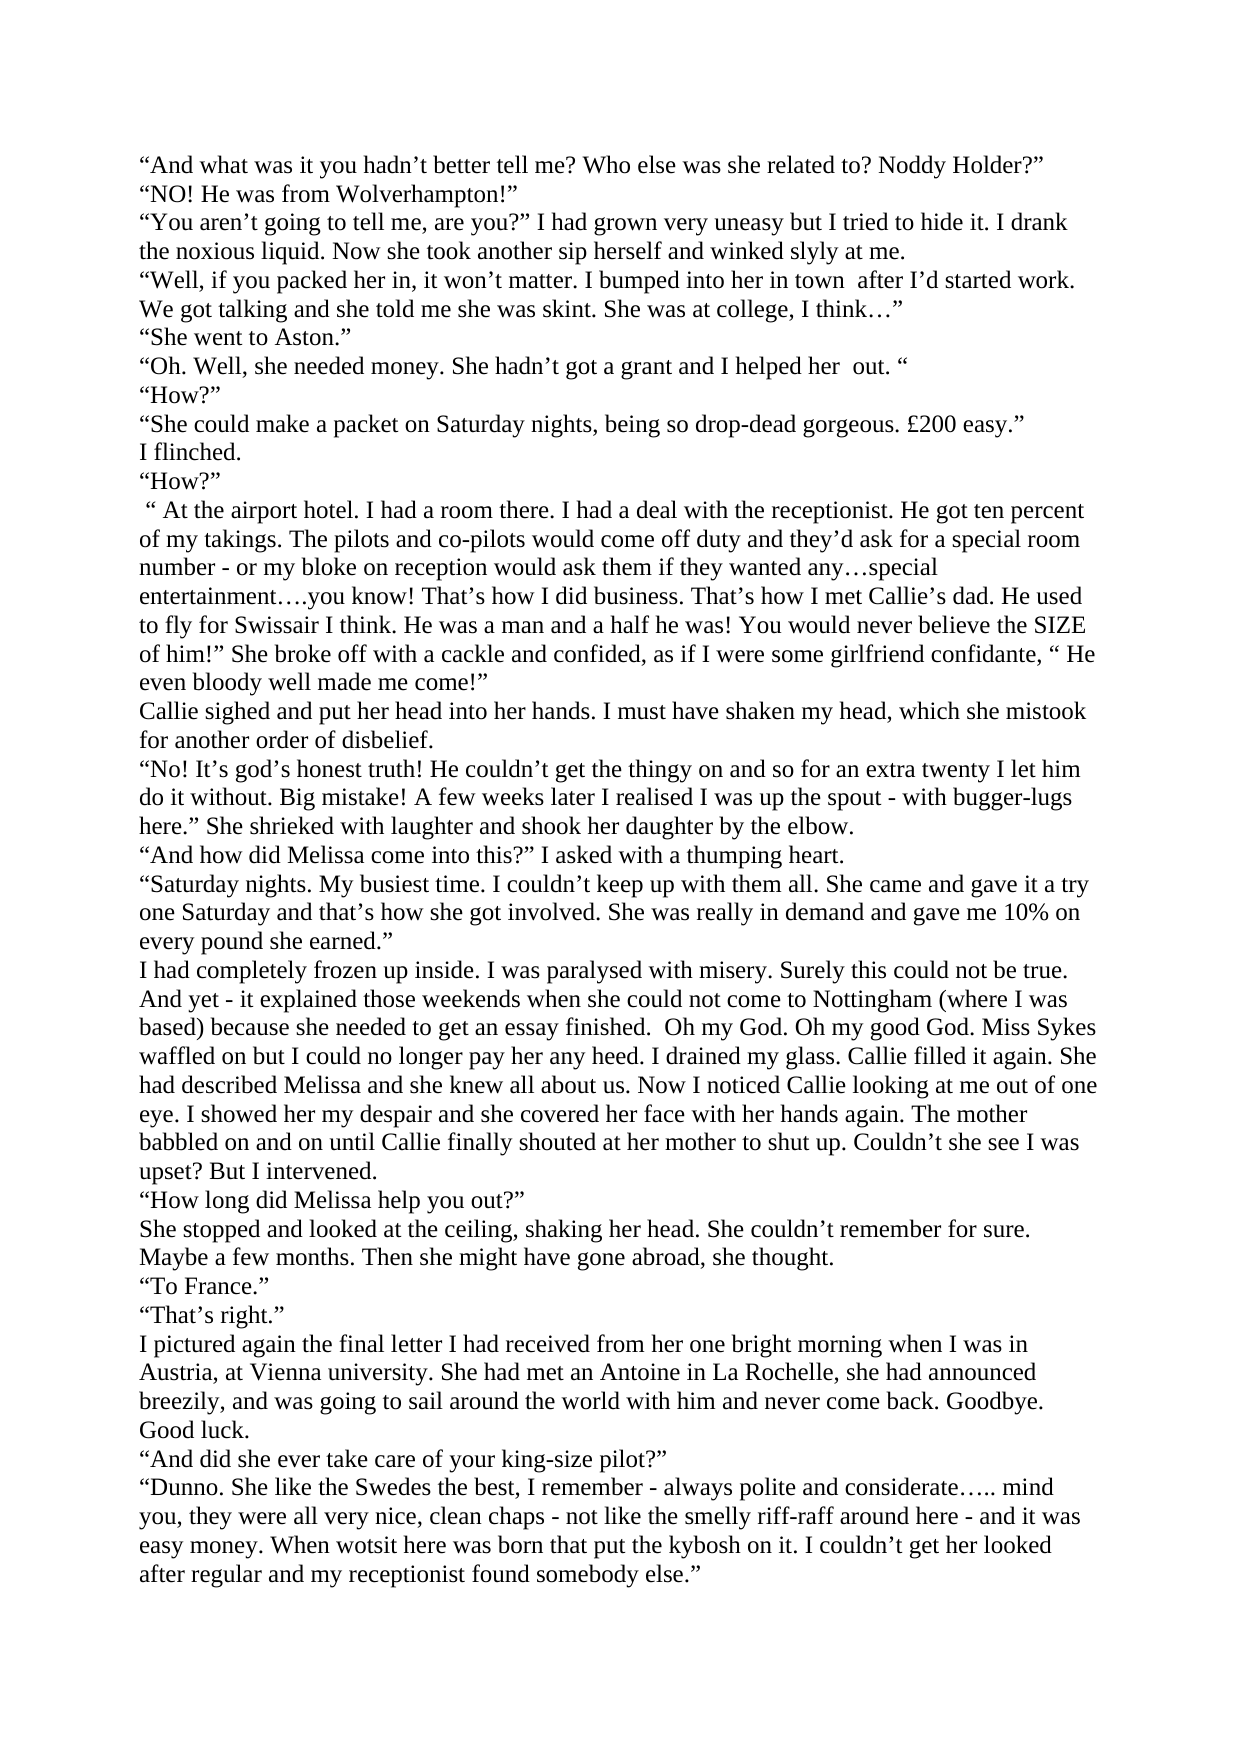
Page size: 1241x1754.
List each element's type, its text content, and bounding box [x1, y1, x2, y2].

text “That’s right.” [139, 1300, 1101, 1329]
text “How?” [139, 466, 1101, 495]
text “Saturday nights. My busiest time. I couldn’t keep up with them all. She came and gave it a try one Saturday and that’s how she got involved. She was really in demand and gave me 10% on every pound she earned.” [139, 869, 1101, 955]
text “And what was it you hadn’t better tell me? Who else was she related to? Noddy Holder?” [139, 150, 1101, 179]
text “To France.” [139, 1271, 1101, 1300]
text She stopped and looked at the ceiling, shaking her head. She couldn’t remember for sure. Maybe a few months. Then she might have gone abroad, she thought. [139, 1214, 1101, 1271]
text “She could make a packet on Saturday nights, being so drop-dead gorgeous. £200 easy.” [139, 409, 1101, 437]
text “ At the airport hotel. I had a room there. I had a deal with the receptionist. He got ten percent of my takings. The pilots and co-pilots would come off duty and they’d ask for a special room number - or my bloke on reception would ask them if they wanted any…special entertainment….you know! That’s how I did business. That’s how I met Callie’s dad. He used to fly for Swissair I think. He was a man and a half he was! You would never believe the SIZE of him!” She broke off with a cackle and confided, as if I were some girlfriend confidante, “ He even bloody well made me come!” [139, 495, 1101, 696]
text I flinched. [139, 437, 1101, 466]
text “No! It’s god’s honest truth! He couldn’t get the thingy on and so for an extra twenty I let him do it without. Big mistake! A few weeks later I realised I was up the spout - with bugger-lugs here.” She shrieked with laughter and shook her daughter by the elbow. [139, 754, 1101, 840]
text “And did she ever take care of your king-size pilot?” [139, 1444, 1101, 1472]
text “NO! He was from Wolverhampton!” [139, 179, 1101, 207]
text I had completely frozen up inside. I was paralysed with misery. Surely this could not be true. And yet - it explained those weekends when she could not come to Nottingham (where I was based) because she needed to get an essay finished. Oh my God. Oh my good God. Miss Sykes waffled on but I could no longer pay her any heed. I drained my glass. Callie filled it again. She had described Melissa and she knew all about us. Now I noticed Callie looking at me out of one eye. I showed her my despair and she covered her face with her hands again. The mother babbled on and on until Callie finally shouted at her mother to shut up. Couldn’t she see I was upset? But I intervened. [139, 955, 1101, 1185]
text “You aren’t going to tell me, are you?” I had grown very uneasy but I tried to hide it. I drank the noxious liquid. Now she took another sip herself and winked slyly at me. [139, 207, 1101, 265]
text Callie sighed and put her head into her hands. I must have shaken my head, which she mistook for another order of disbelief. [139, 696, 1101, 754]
text “And how did Melissa come into this?” I asked with a thumping heart. [139, 840, 1101, 869]
text “Well, if you packed her in, it won’t matter. I bumped into her in town after I’d started work. We got talking and she told me she was skint. She was at college, I think…” [139, 265, 1101, 322]
text I pictured again the final letter I had received from her one bright morning when I was in Austria, at Vienna university. She had met an Antoine in La Rochelle, she had announced breezily, and was going to sail around the world with him and never come back. Goodbye. Good luck. [139, 1329, 1101, 1444]
text “How long did Melissa help you out?” [139, 1185, 1101, 1214]
text “How?” [139, 380, 1101, 409]
text “She went to Aston.” [139, 322, 1101, 351]
text “Dunno. She like the Swedes the best, I remember - always polite and considerate….. mind you, they were all very nice, clean chaps - not like the smelly riff-raff around here - and it was easy money. When wotsit here was born that put the kybosh on it. I couldn’t get her looked after regular and my receptionist found somebody else.” [139, 1472, 1101, 1587]
text “Oh. Well, she needed money. She hadn’t got a grant and I helped her out. “ [139, 351, 1101, 380]
